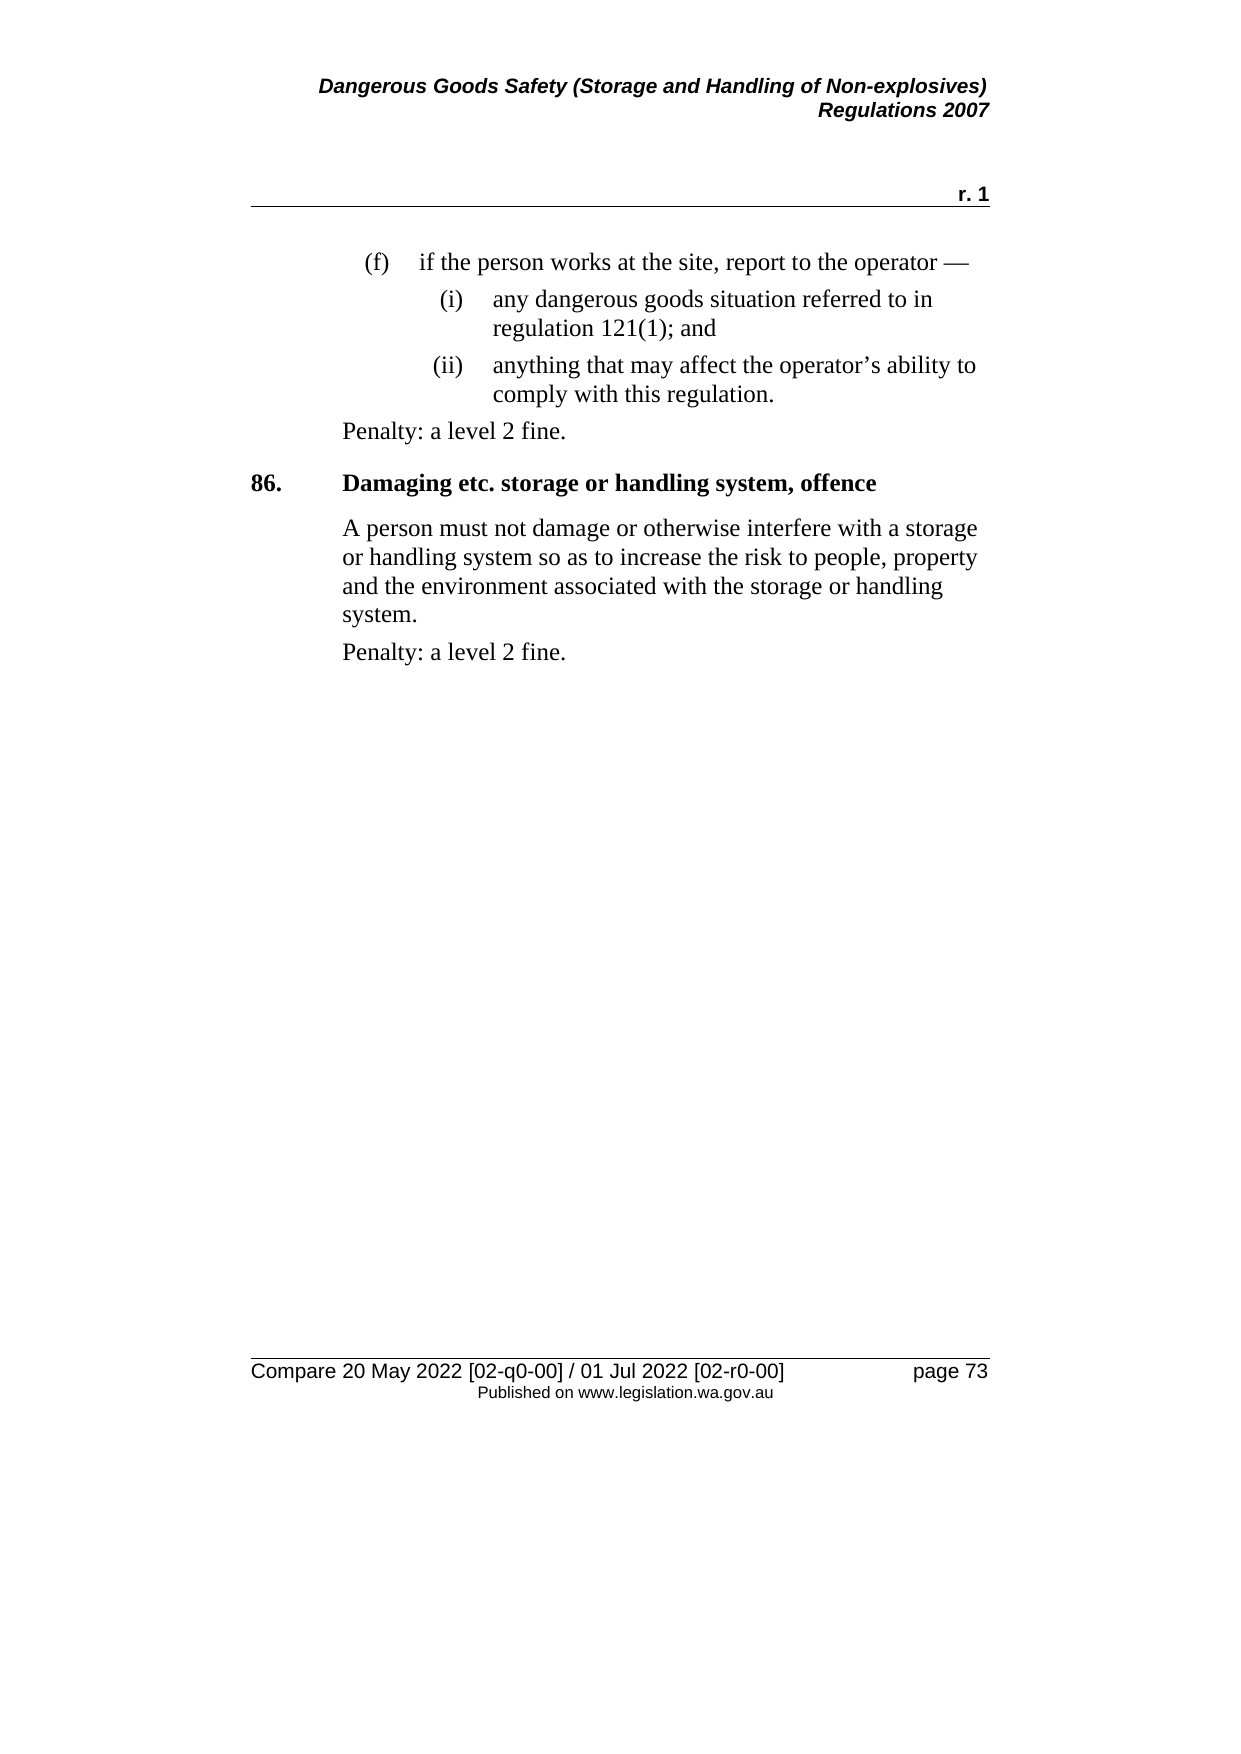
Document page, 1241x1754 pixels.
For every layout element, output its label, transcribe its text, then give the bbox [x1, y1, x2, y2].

text (i) any dangerous goods situation referred to in regulation 121(1); and [251, 284, 990, 342]
text A person must not damage or otherwise interfere with a storage or handling system so as to increase the risk to people, property and the environment associated with the storage or handling system. [251, 513, 990, 628]
text (f) if the person works at the site, report to the operator — [251, 247, 990, 276]
text Penalty: a level 2 fine. [251, 637, 990, 665]
text (ii) anything that may affect the operator’s ability to comply with this regulation. [251, 350, 990, 408]
text Penalty: a level 2 fine. [251, 416, 990, 445]
subtitle 86. Damaging etc. storage or handling system, offence [251, 468, 990, 497]
